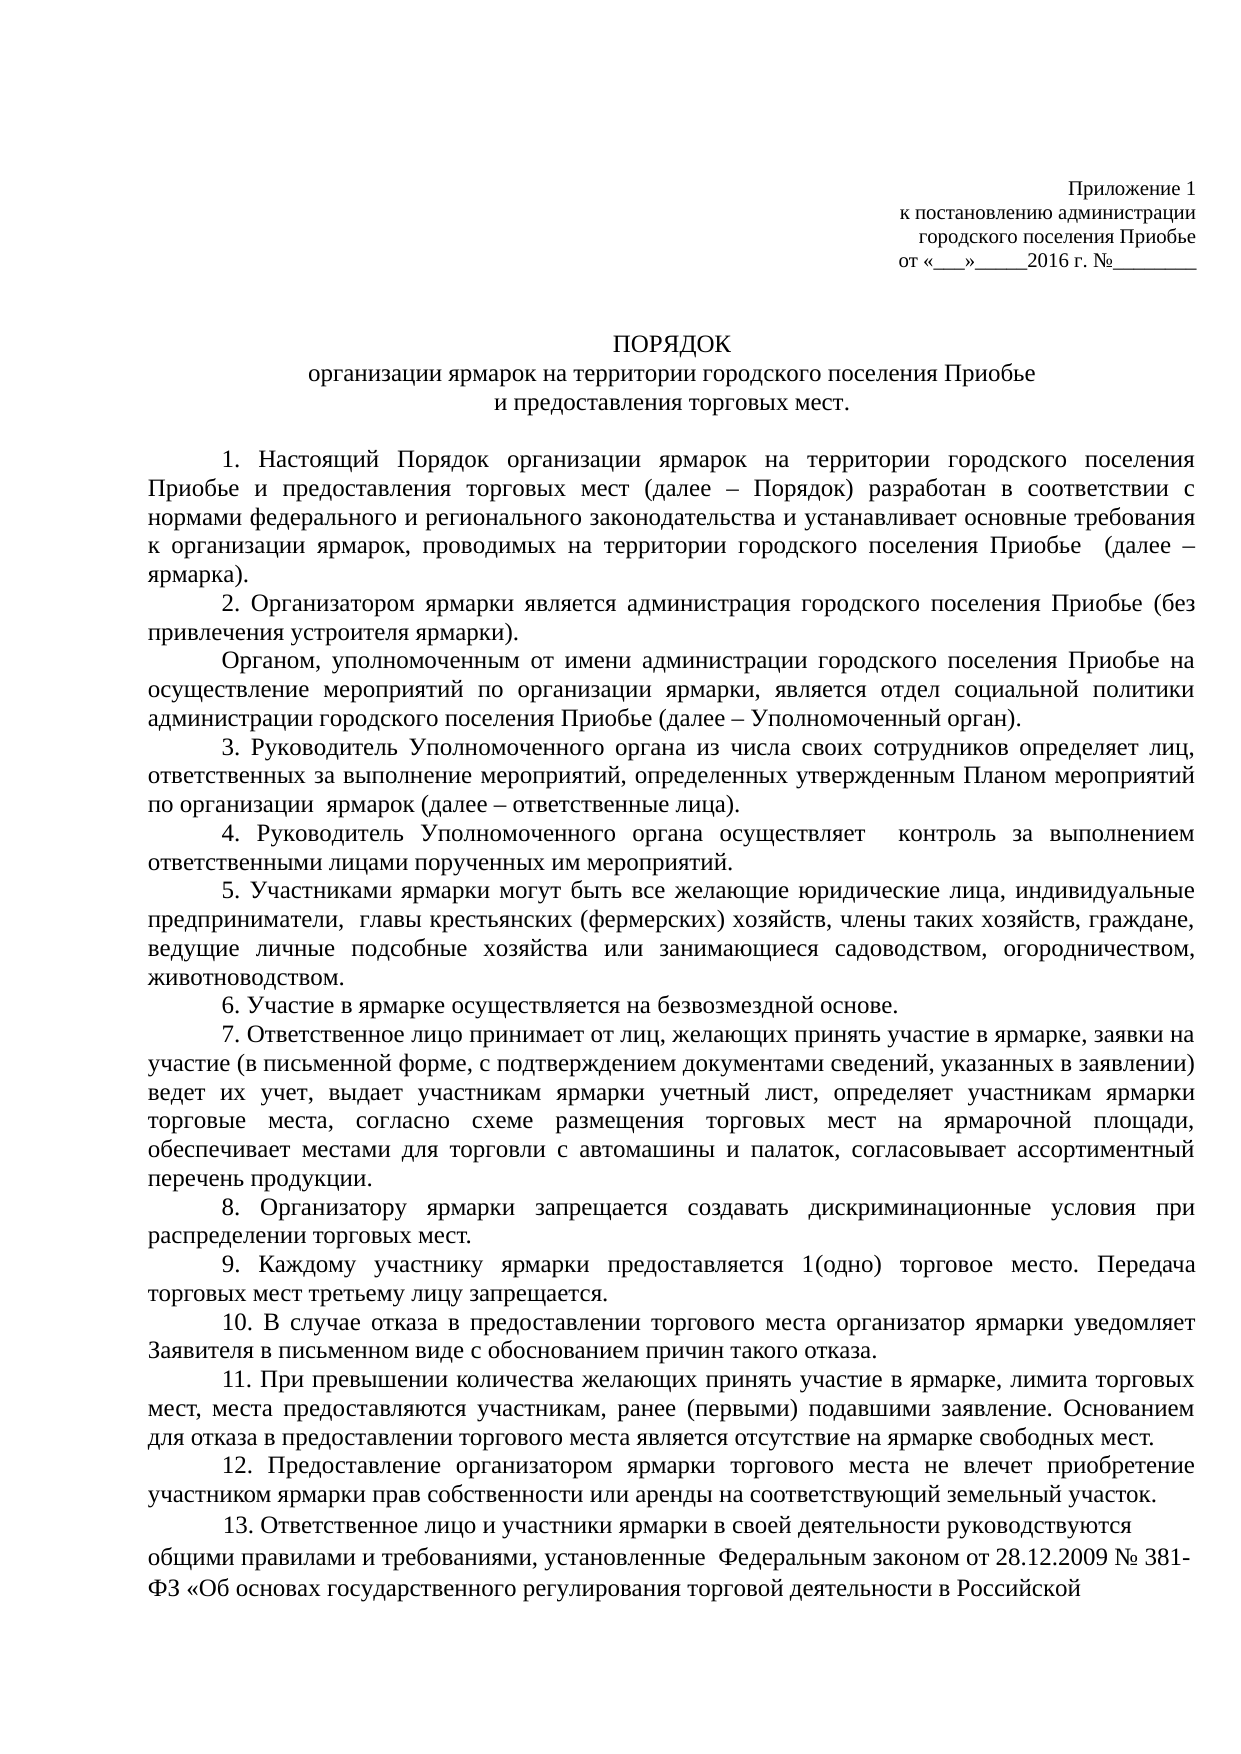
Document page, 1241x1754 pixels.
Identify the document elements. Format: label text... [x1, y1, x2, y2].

text ПОРЯДОК [148, 329, 1196, 358]
text 10. В случае отказа в предоставлении торгового места организатор ярмарки уведомляет Заявителя в письменном виде с обоснованием причин такого отказа. [148, 1307, 1196, 1364]
text 6. Участие в ярмарке осуществляется на безвозмездной основе. [148, 991, 1196, 1019]
text 1. Настоящий Порядок организации ярмарок на территории городского поселения Приобье и предоставления торговых мест (далее – Порядок) разработан в соответствии с нормами федерального и регионального законодательства и устанавливает основные требования к организации ярмарок, проводимых на территории городского поселения Приобье (далее – ярмарка). [148, 444, 1196, 588]
text 8. Организатору ярмарки запрещается создавать дискриминационные условия при распределении торговых мест. [148, 1192, 1196, 1249]
text организации ярмарок на территории городского поселения Приобье [148, 358, 1196, 387]
text от «___»_____2016 г. №________ [148, 248, 1196, 272]
text 11. При превышении количества желающих принять участие в ярмарке, лимита торговых мест, места предоставляются участникам, ранее (первыми) подавшими заявление. Основанием для отказа в предоставлении торгового места является отсутствие на ярмарке свободных мест. [148, 1364, 1196, 1451]
text Приложение 1 [148, 176, 1196, 200]
text 2. Организатором ярмарки является администрация городского поселения Приобье (без привлечения устроителя ярмарки). [148, 588, 1196, 646]
text 9. Каждому участнику ярмарки предоставляется 1(одно) торговое место. Передача торговых мест третьему лицу запрещается. [148, 1249, 1196, 1307]
text 4. Руководитель Уполномоченного органа осуществляет контроль за выполнением ответственными лицами порученных им мероприятий. [148, 818, 1196, 876]
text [148, 1508, 1196, 1602]
text городского поселения Приобье [148, 224, 1196, 248]
text 5. Участниками ярмарки могут быть все желающие юридические лица, индивидуальные предприниматели, главы крестьянских (фермерских) хозяйств, члены таких хозяйств, граждане, ведущие личные подсобные хозяйства или занимающиеся садоводством, огородничеством, животноводством. [148, 876, 1196, 991]
text 3. Руководитель Уполномоченного органа из числа своих сотрудников определяет лиц, ответственных за выполнение мероприятий, определенных утвержденным Планом мероприятий по организации ярмарок (далее – ответственные лица). [148, 732, 1196, 818]
text 7. Ответственное лицо принимает от лиц, желающих принять участие в ярмарке, заявки на участие (в письменной форме, с подтверждением документами сведений, указанных в заявлении) ведет их учет, выдает участникам ярмарки учетный лист, определяет участникам ярмарки торговые места, согласно схеме размещения торговых мест на ярмарочной площади, обеспечивает местами для торговли с автомашины и палаток, согласовывает ассортиментный перечень продукции. [148, 1019, 1196, 1192]
text и предоставления торговых мест. [148, 387, 1196, 416]
text 12. Предоставление организатором ярмарки торгового места не влечет приобретение участником ярмарки прав собственности или аренды на соответствующий земельный участок. [148, 1451, 1196, 1508]
text к постановлению администрации [148, 200, 1196, 224]
text Органом, уполномоченным от имени администрации городского поселения Приобье на осуществление мероприятий по организации ярмарки, является отдел социальной политики администрации городского поселения Приобье (далее – Уполномоченный орган). [148, 646, 1196, 732]
